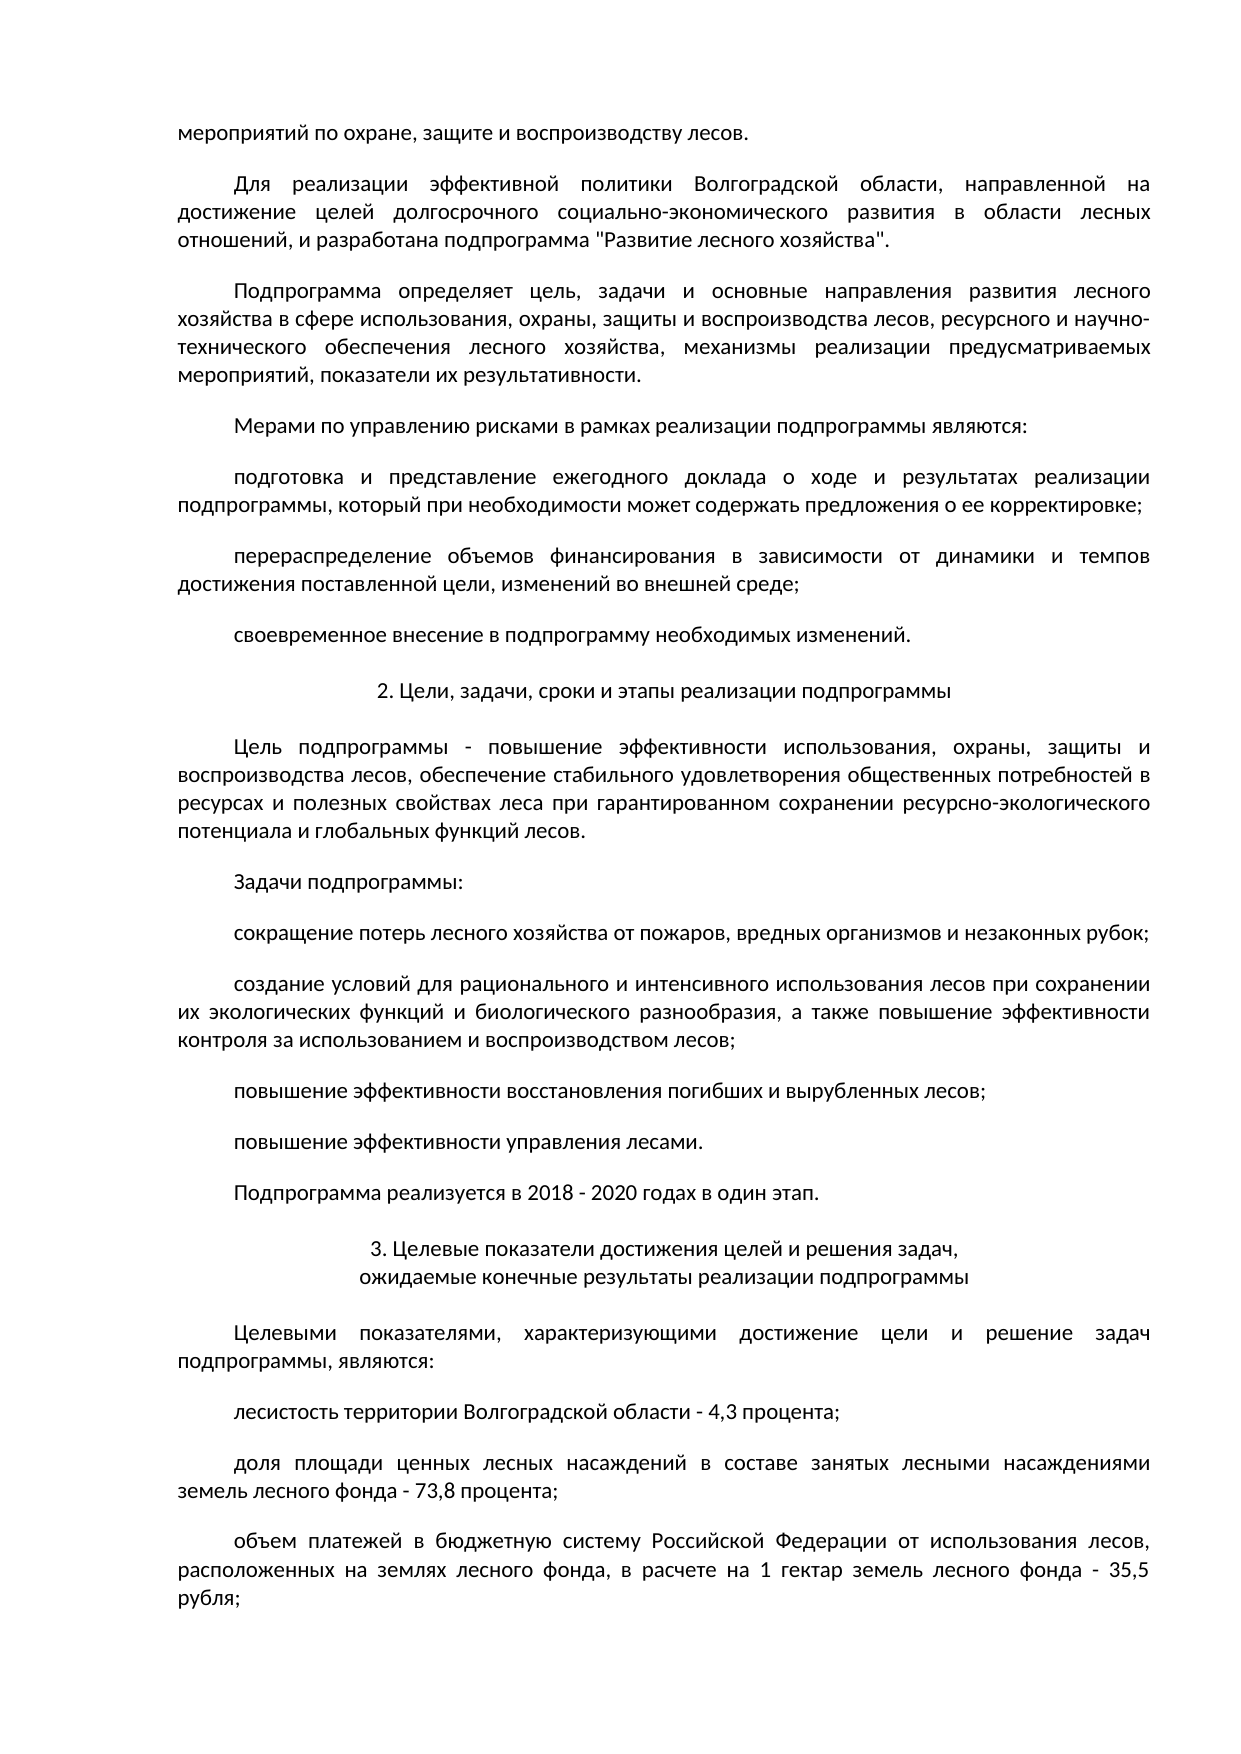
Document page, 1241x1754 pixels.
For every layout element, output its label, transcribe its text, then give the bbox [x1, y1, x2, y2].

text своевременное внесение в подпрограмму необходимых изменений. [177, 620, 1152, 648]
text доля площади ценных лесных насаждений в составе занятых лесными насаждениями земель лесного фонда - 73,8 процента; [177, 1448, 1152, 1504]
text объем платежей в бюджетную систему Российской Федерации от использования лесов, расположенных на землях лесного фонда, в расчете на 1 гектар земель лесного фонда - 35,5 рубля; [177, 1527, 1152, 1611]
text Подпрограмма реализуется в 2018 - 2020 годах в один этап. [177, 1178, 1152, 1206]
text повышение эффективности восстановления погибших и вырубленных лесов; [177, 1076, 1152, 1104]
text Для реализации эффективной политики Волгоградской области, направленной на достижение целей долгосрочного социально-экономического развития в области лесных отношений, и разработана подпрограмма "Развитие лесного хозяйства". [177, 169, 1152, 253]
text Целевыми показателями, характеризующими достижение цели и решение задач подпрограммы, являются: [177, 1318, 1152, 1374]
text перераспределение объемов финансирования в зависимости от динамики и темпов достижения поставленной цели, изменений во внешней среде; [177, 541, 1152, 597]
text ожидаемые конечные результаты реализации подпрограммы [177, 1262, 1152, 1290]
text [177, 118, 1152, 146]
text 2. Цели, задачи, сроки и этапы реализации подпрограммы [177, 676, 1152, 704]
text Подпрограмма определяет цель, задачи и основные направления развития лесного хозяйства в сфере использования, охраны, защиты и воспроизводства лесов, ресурсного и научно-технического обеспечения лесного хозяйства, механизмы реализации предусматриваемых мероприятий, показатели их результативности. [177, 276, 1152, 388]
text создание условий для рационального и интенсивного использования лесов при сохранении их экологических функций и биологического разнообразия, а также повышение эффективности контроля за использованием и воспроизводством лесов; [177, 969, 1152, 1053]
text Задачи подпрограммы: [177, 867, 1152, 895]
text повышение эффективности управления лесами. [177, 1127, 1152, 1155]
text подготовка и представление ежегодного доклада о ходе и результатах реализации подпрограммы, который при необходимости может содержать предложения о ее корректировке; [177, 462, 1152, 518]
text Цель подпрограммы - повышение эффективности использования, охраны, защиты и воспроизводства лесов, обеспечение стабильного удовлетворения общественных потребностей в ресурсах и полезных свойствах леса при гарантированном сохранении ресурсно-экологического потенциала и глобальных функций лесов. [177, 732, 1152, 844]
text сокращение потерь лесного хозяйства от пожаров, вредных организмов и незаконных рубок; [177, 918, 1152, 946]
text Мерами по управлению рисками в рамках реализации подпрограммы являются: [177, 411, 1152, 439]
text 3. Целевые показатели достижения целей и решения задач, [177, 1234, 1152, 1262]
text лесистость территории Волгоградской области - 4,3 процента; [177, 1397, 1152, 1425]
